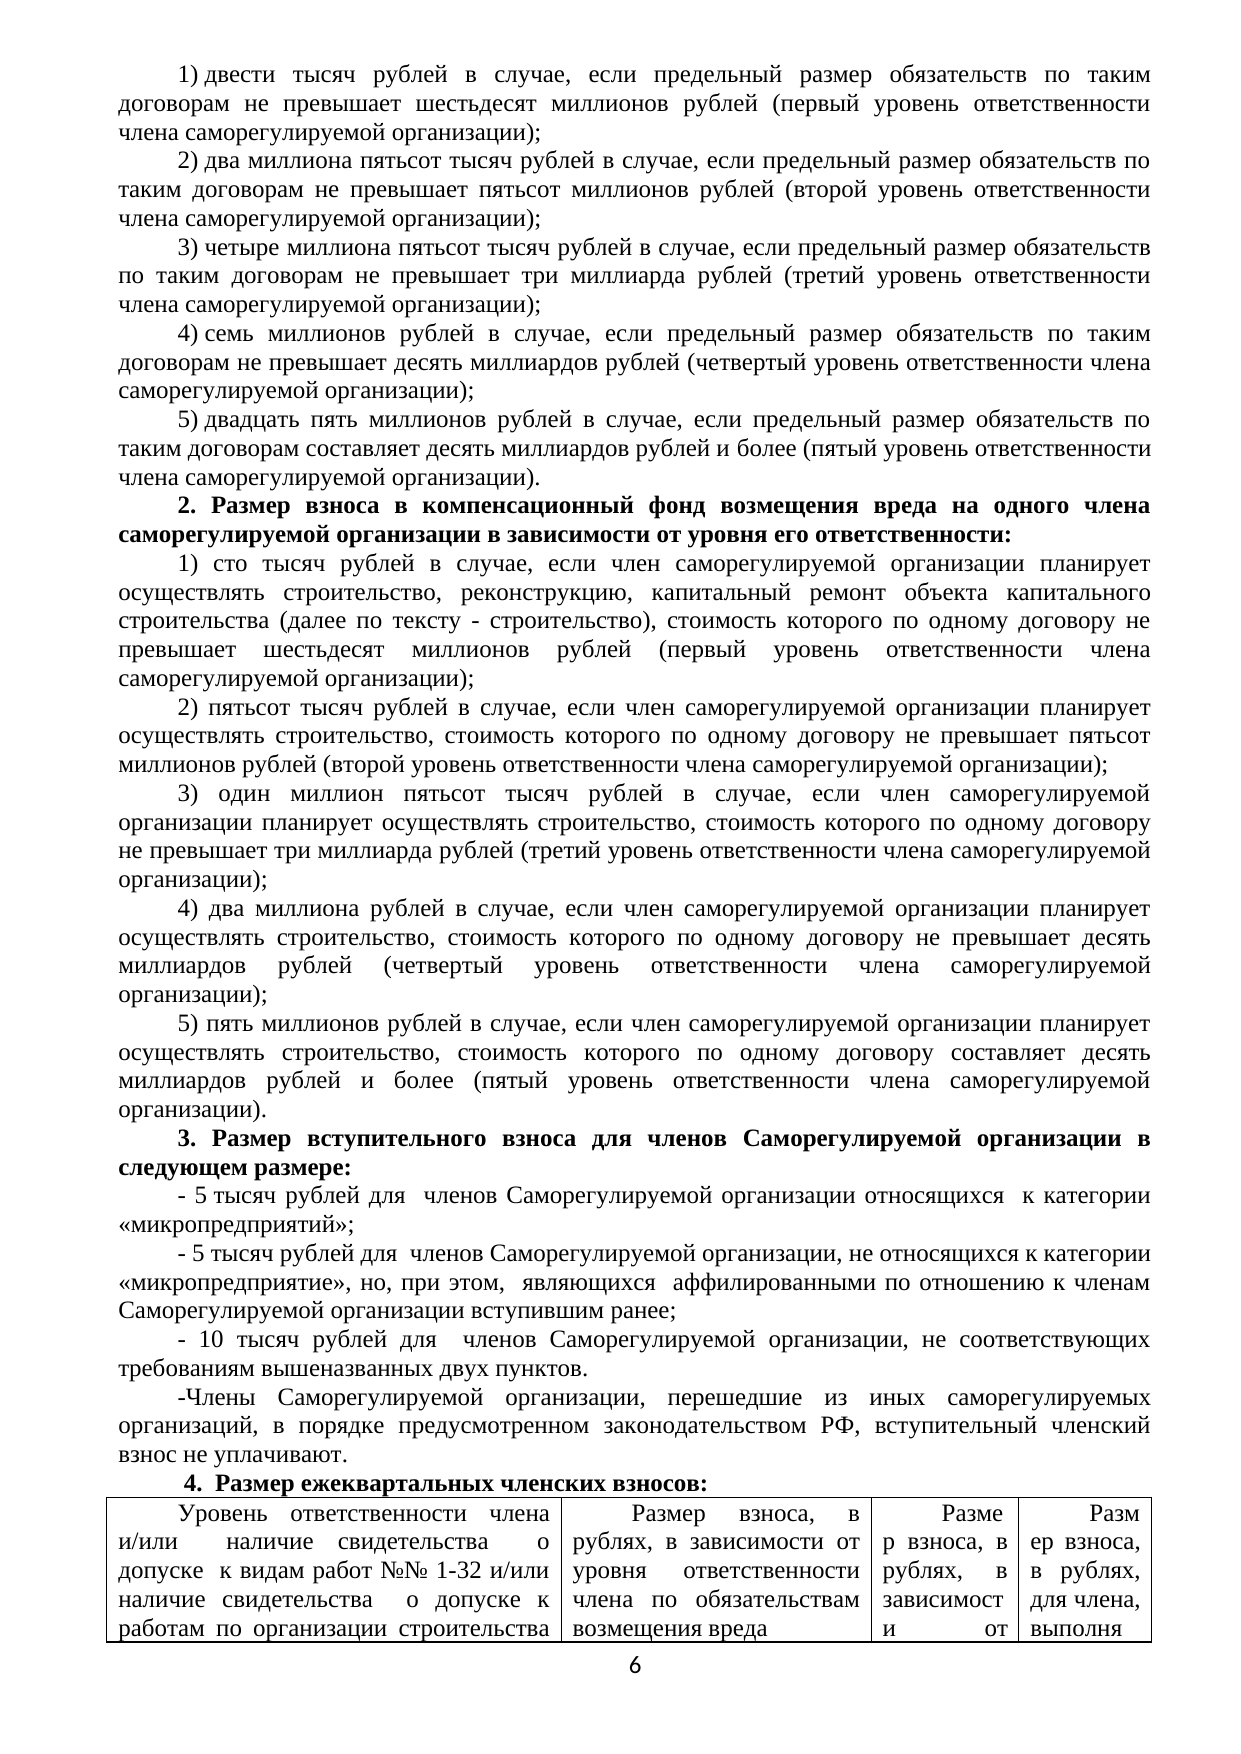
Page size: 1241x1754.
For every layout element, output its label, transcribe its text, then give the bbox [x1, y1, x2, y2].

text 3) один миллион пятьсот тысяч рублей в случае, если член саморегулируемой организации планирует осуществлять строительство, стоимость которого по одному договору не превышает три миллиарда рублей (третий уровень ответственности члена саморегулируемой организации); [118, 778, 1152, 893]
text 1) сто тысяч рублей в случае, если член саморегулируемой организации планирует осуществлять строительство, реконструкцию, капитальный ремонт объекта капитального строительства (далее по тексту - строительство), стоимость которого по одному договору не превышает шестьдесят миллионов рублей (первый уровень ответственности члена саморегулируемой организации); [118, 548, 1152, 692]
list -Члены Саморегулируемой организации, перешедшие из иных саморегулируемых организаций, в порядке предусмотренном законодательством РФ, вступительный членский взнос не уплачивают. [118, 1382, 1152, 1468]
text 3) четыре миллиона пятьсот тысяч рублей в случае, если предельный размер обязательств по таким договорам не превышает три миллиарда рублей (третий уровень ответственности члена саморегулируемой организации); [118, 232, 1152, 318]
list - 5 тысяч рублей для членов Саморегулируемой организации относящихся к категории «микропредприятий»; [118, 1180, 1152, 1238]
text 5) пять миллионов рублей в случае, если член саморегулируемой организации планирует осуществлять строительство, стоимость которого по одному договору составляет десять миллиардов рублей и более (пятый уровень ответственности члена саморегулируемой организации). [118, 1008, 1152, 1123]
text 4) семь миллионов рублей в случае, если предельный размер обязательств по таким договорам не превышает десять миллиардов рублей (четвертый уровень ответственности члена саморегулируемой организации); [118, 318, 1152, 404]
list 3. Размер вступительного взноса для членов Саморегулируемой организации в следующем размере: [118, 1123, 1152, 1180]
text 5) двадцать пять миллионов рублей в случае, если предельный размер обязательств по таким договорам составляет десять миллиардов рублей и более (пятый уровень ответственности члена саморегулируемой организации). [118, 404, 1152, 490]
text 2) пятьсот тысяч рублей в случае, если член саморегулируемой организации планирует осуществлять строительство, стоимость которого по одному договору не превышает пятьсот миллионов рублей (второй уровень ответственности члена саморегулируемой организации); [118, 692, 1152, 778]
list - 5 тысяч рублей для членов Саморегулируемой организации, не относящихся к категории «микропредприятие», но, при этом, являющихся аффилированными по отношению к членам Саморегулируемой организации вступившим ранее; [118, 1238, 1152, 1324]
text 2. Размер взноса в компенсационный фонд возмещения вреда на одного члена саморегулируемой организации в зависимости от уровня его ответственности: [118, 490, 1152, 548]
table_header Размер взноса, в рублях, в зависимости от уровня ответственности члена по обязательствам возмещения вреда [562, 1498, 871, 1641]
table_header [1019, 1498, 1151, 1641]
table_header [107, 1498, 561, 1641]
list 4. Размер ежеквартальных членских взносов: [118, 1468, 1152, 1497]
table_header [872, 1498, 1018, 1641]
text 2) два миллиона пятьсот тысяч рублей в случае, если предельный размер обязательств по таким договорам не превышает пятьсот миллионов рублей (второй уровень ответственности члена саморегулируемой организации); [118, 145, 1152, 232]
text 1) двести тысяч рублей в случае, если предельный размер обязательств по таким договорам не превышает шестьдесят миллионов рублей (первый уровень ответственности члена саморегулируемой организации); [118, 59, 1152, 145]
text 4) два миллиона рублей в случае, если член саморегулируемой организации планирует осуществлять строительство, стоимость которого по одному договору не превышает десять миллиардов рублей (четвертый уровень ответственности члена саморегулируемой организации); [118, 893, 1152, 1008]
list - 10 тысяч рублей для членов Саморегулируемой организации, не соответствующих требованиям вышеназванных двух пунктов. [118, 1324, 1152, 1382]
